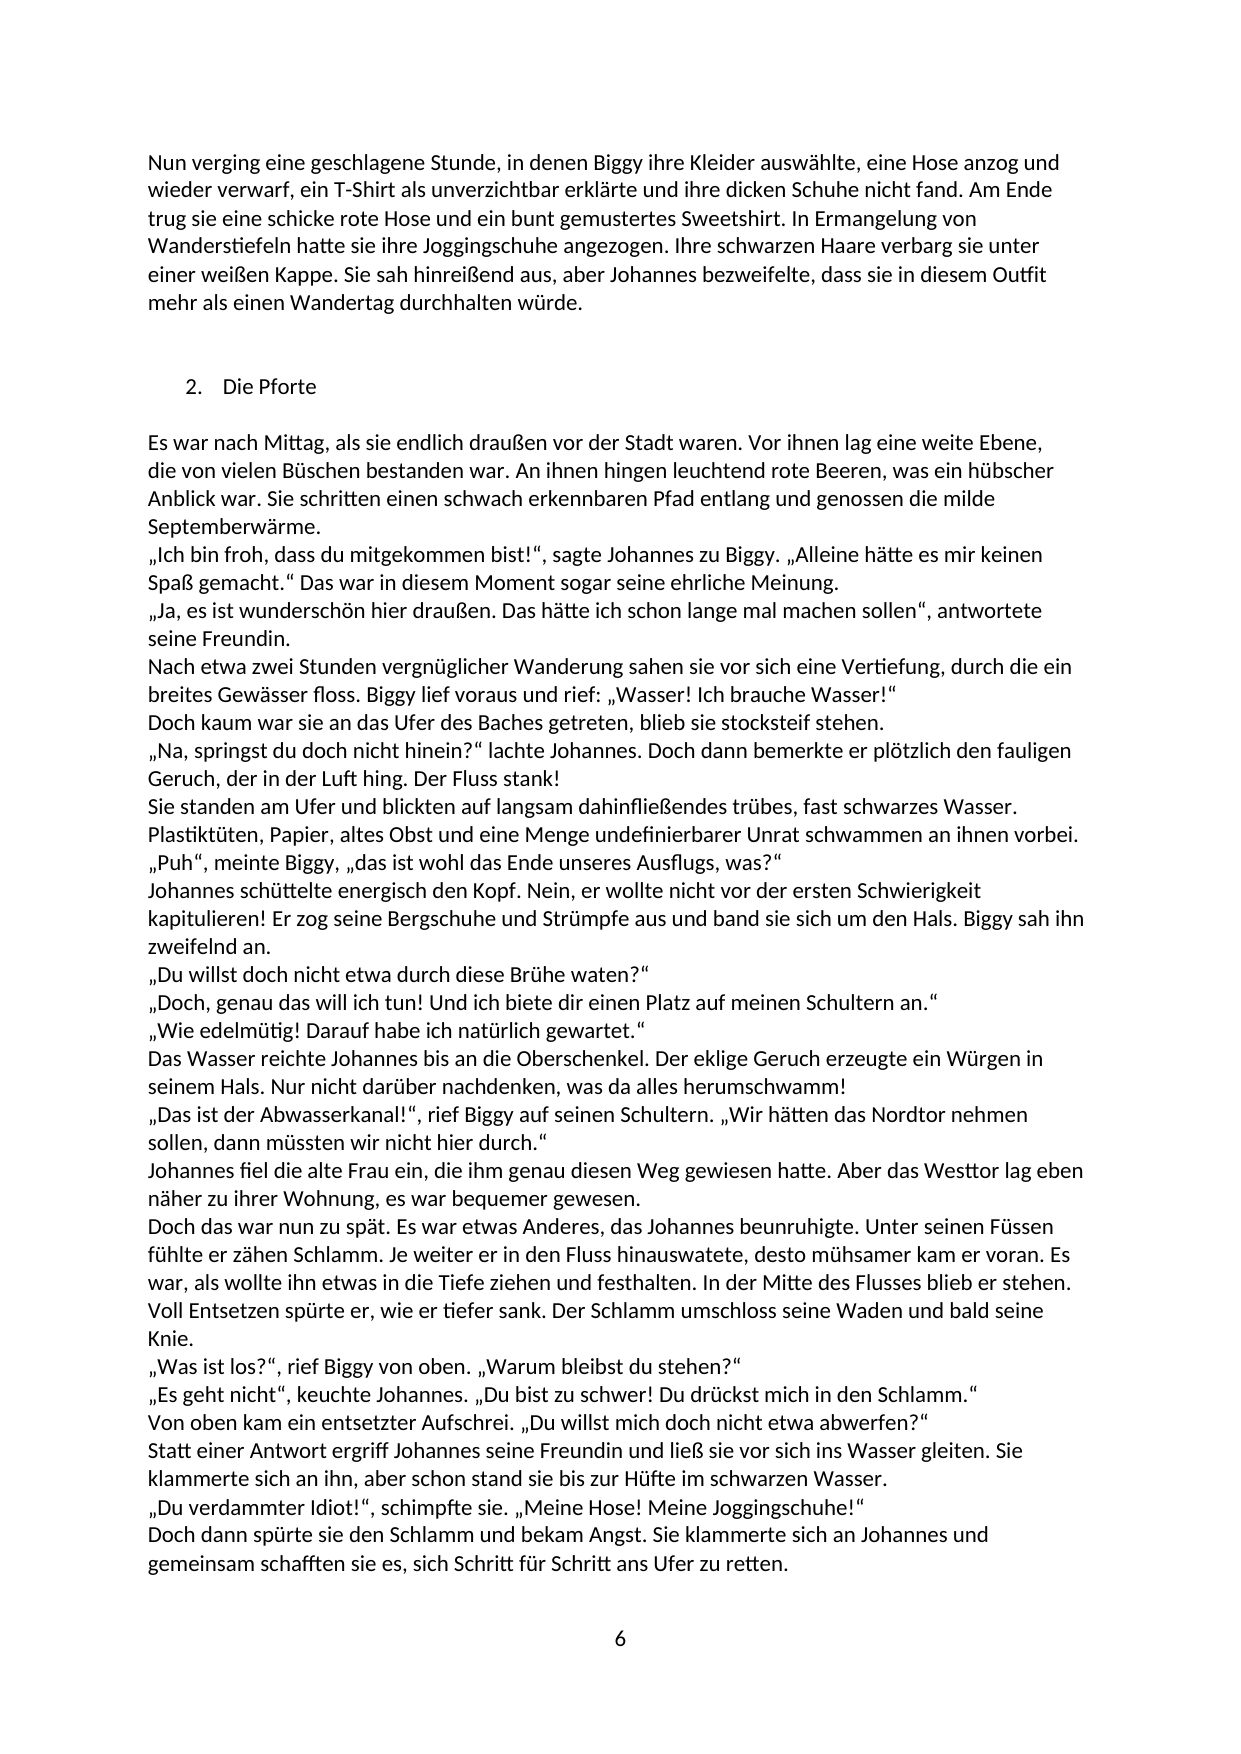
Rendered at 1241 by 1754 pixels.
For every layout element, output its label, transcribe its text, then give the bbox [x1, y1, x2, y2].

text Sie standen am Ufer und blickten auf langsam dahinfließendes trübes, fast schwarzes Wasser. Plastiktüten, Papier, altes Obst und eine Menge undefinierbarer Unrat schwammen an ihnen vorbei. [148, 792, 1093, 848]
text Doch kaum war sie an das Ufer des Baches getreten, blieb sie stocksteif stehen. [148, 708, 1093, 736]
text Johannes schüttelte energisch den Kopf. Nein, er wollte nicht vor der ersten Schwierigkeit kapitulieren! Er zog seine Bergschuhe und Strümpfe aus und band sie sich um den Hals. Biggy sah ihn zweifelnd an. [148, 876, 1093, 960]
text „Was ist los?“, rief Biggy von oben. „Warum bleibst du stehen?“ [148, 1352, 1093, 1381]
text Von oben kam ein entsetzter Aufschrei. „Du willst mich doch nicht etwa abwerfen?“ [148, 1408, 1093, 1437]
text Johannes fiel die alte Frau ein, die ihm genau diesen Weg gewiesen hatte. Aber das Westtor lag eben näher zu ihrer Wohnung, es war bequemer gewesen. [148, 1156, 1093, 1212]
text Statt einer Antwort ergriff Johannes seine Freundin und ließ sie vor sich ins Wasser gleiten. Sie klammerte sich an ihn, aber schon stand sie bis zur Hüfte im schwarzen Wasser. [148, 1437, 1093, 1493]
text die von vielen Büschen bestanden war. An ihnen hingen leuchtend rote Beeren, was ein hübscher Anblick war. Sie schritten einen schwach erkennbaren Pfad entlang und genossen die milde Septemberwärme. [148, 456, 1093, 540]
text Das Wasser reichte Johannes bis an die Oberschenkel. Der eklige Geruch erzeugte ein Würgen in seinem Hals. Nur nicht darüber nachdenken, was da alles herumschwamm! [148, 1044, 1093, 1100]
text „Ja, es ist wunderschön hier draußen. Das hätte ich schon lange mal machen sollen“, antwortete seine Freundin. [148, 596, 1093, 652]
text Nach etwa zwei Stunden vergnüglicher Wanderung sahen sie vor sich eine Vertiefung, durch die ein breites Gewässer floss. Biggy lief voraus und rief: „Wasser! Ich brauche Wasser!“ [148, 652, 1093, 708]
text Es war nach Mittag, als sie endlich draußen vor der Stadt waren. Vor ihnen lag eine weite Ebene, [148, 428, 1093, 456]
text Doch das war nun zu spät. Es war etwas Anderes, das Johannes beunruhigte. Unter seinen Füssen fühlte er zähen Schlamm. Je weiter er in den Fluss hinauswatete, desto mühsamer kam er voran. Es war, als wollte ihn etwas in die Tiefe ziehen und festhalten. In der Mitte des Flusses blieb er stehen. Voll Entsetzen spürte er, wie er tiefer sank. Der Schlamm umschloss seine Waden und bald seine Knie. [148, 1212, 1093, 1352]
text „Das ist der Abwasserkanal!“, rief Biggy auf seinen Schultern. „Wir hätten das Nordtor nehmen sollen, dann müssten wir nicht hier durch.“ [148, 1100, 1093, 1156]
text „Du verdammter Idiot!“, schimpfte sie. „Meine Hose! Meine Joggingschuhe!“ [148, 1493, 1093, 1521]
text Nun verging eine geschlagene Stunde, in denen Biggy ihre Kleider auswählte, eine Hose anzog und wieder verwarf, ein T-Shirt als unverzichtbar erklärte und ihre dicken Schuhe nicht fand. Am Ende trug sie eine schicke rote Hose und ein bunt gemustertes Sweetshirt. In Ermangelung von Wanderstiefeln hatte sie ihre Joggingschuhe angezogen. Ihre schwarzen Haare verbarg sie unter einer weißen Kappe. Sie sah hinreißend aus, aber Johannes bezweifelte, dass sie in diesem Outfit mehr als einen Wandertag durchhalten würde. [148, 148, 1093, 316]
text „Ich bin froh, dass du mitgekommen bist!“, sagte Johannes zu Biggy. „Alleine hätte es mir keinen Spaß gemacht.“ Das war in diesem Moment sogar seine ehrliche Meinung. [148, 540, 1093, 596]
text „Es geht nicht“, keuchte Johannes. „Du bist zu schwer! Du drückst mich in den Schlamm.“ [148, 1381, 1093, 1408]
text „Doch, genau das will ich tun! Und ich biete dir einen Platz auf meinen Schultern an.“ [148, 988, 1093, 1016]
text „Wie edelmütig! Darauf habe ich natürlich gewartet.“ [148, 1016, 1093, 1044]
list Die Pforte [185, 372, 1093, 400]
text „Na, springst du doch nicht hinein?“ lachte Johannes. Doch dann bemerkte er plötzlich den fauligen Geruch, der in der Luft hing. Der Fluss stank! [148, 736, 1093, 792]
text Doch dann spürte sie den Schlamm und bekam Angst. Sie klammerte sich an Johannes und gemeinsam schafften sie es, sich Schritt für Schritt ans Ufer zu retten. [148, 1521, 1093, 1577]
text „Puh“, meinte Biggy, „das ist wohl das Ende unseres Ausflugs, was?“ [148, 848, 1093, 876]
text „Du willst doch nicht etwa durch diese Brühe waten?“ [148, 960, 1093, 988]
